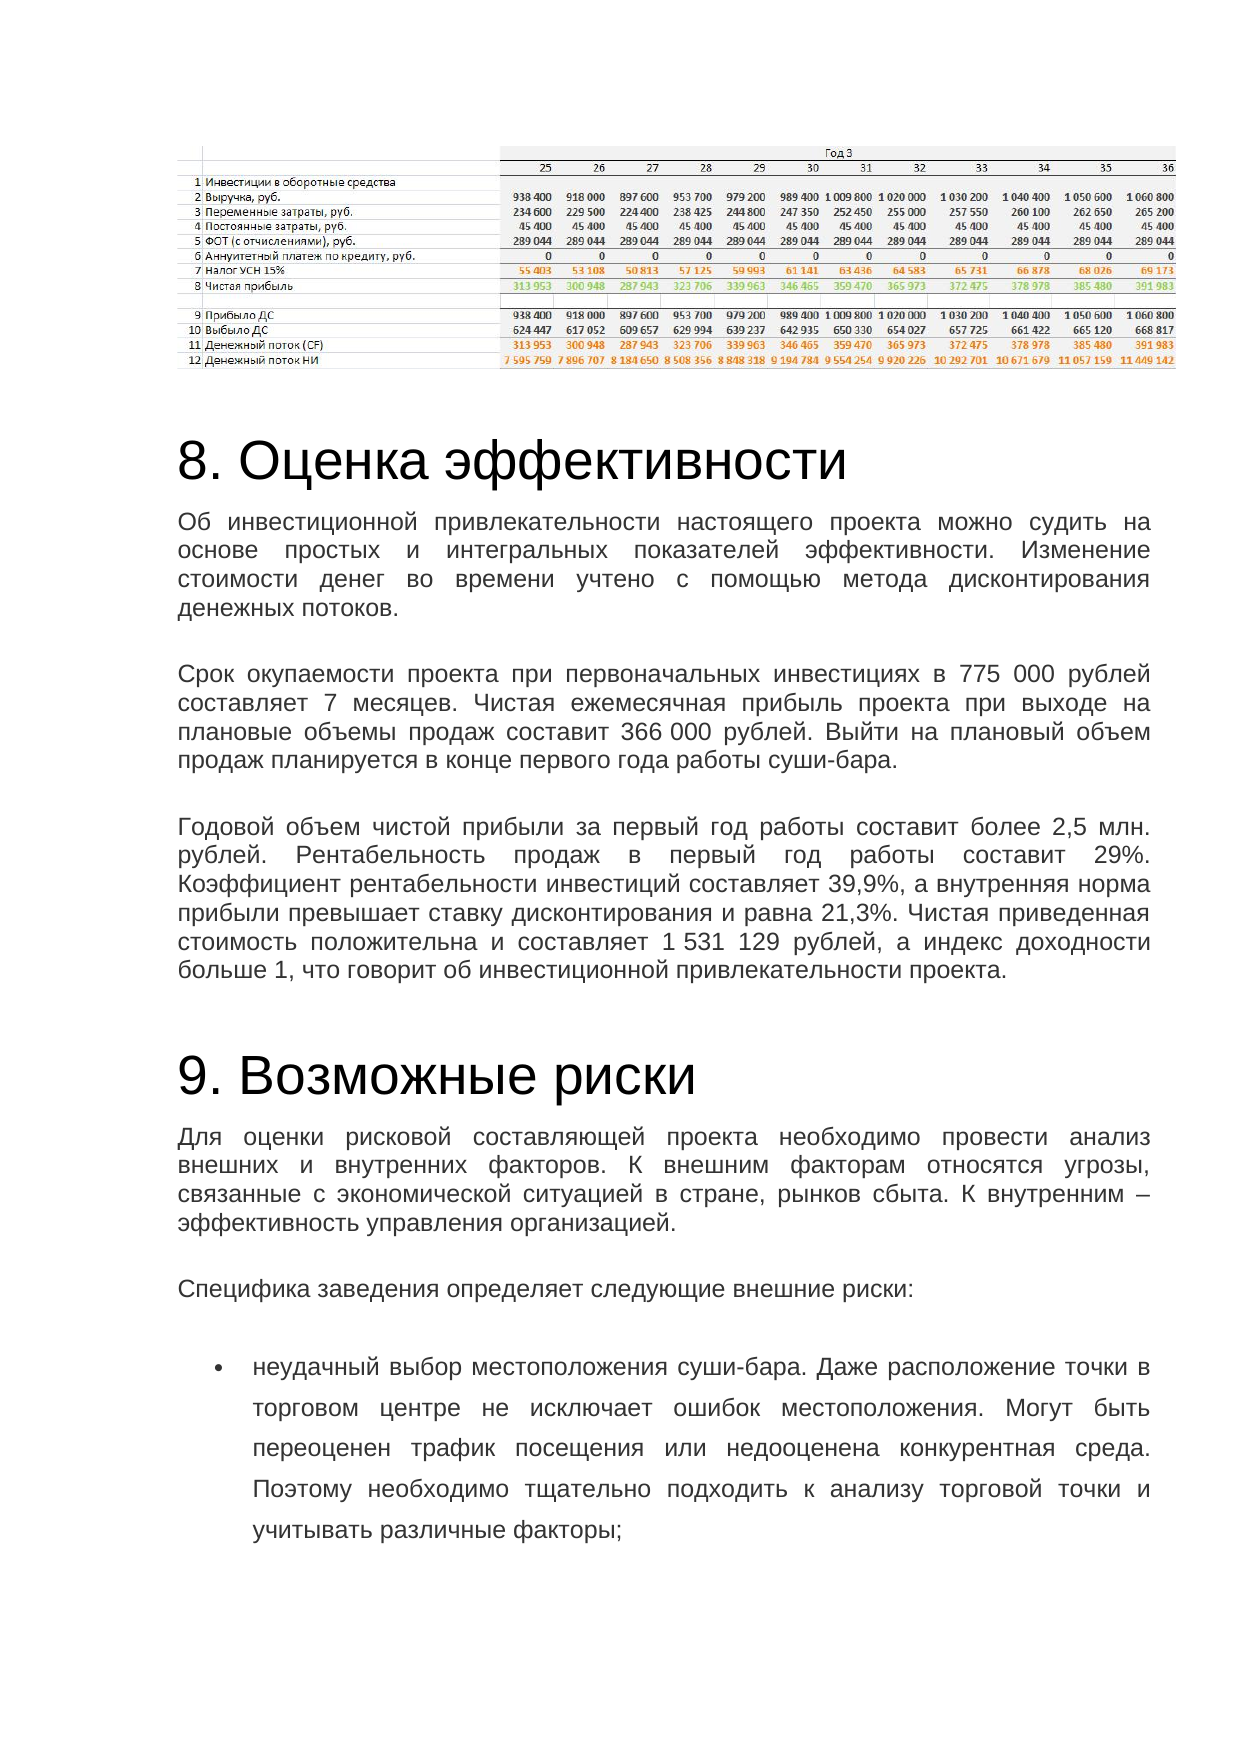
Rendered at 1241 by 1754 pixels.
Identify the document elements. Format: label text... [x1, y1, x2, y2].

text Годовой объем чистой прибыли за первый год работы составит более 2,5 млн. рублей. Рентабельность продаж в первый год работы составит 29%. Коэффициент рентабельности инвестиций составляет 39,9%, а внутренняя норма прибыли превышает ставку дисконтирования и равна 21,3%. Чистая приведенная стоимость положительна и составляет 1 531 129 рублей, а индекс доходности больше 1, что говорит об инвестиционной привлекательности проекта. [177, 812, 1152, 984]
text 9. Возможные риски [177, 1031, 1152, 1106]
text Срок окупаемости проекта при первоначальных инвестициях в 775 000 рублей составляет 7 месяцев. Чистая ежемесячная прибыль проекта при выходе на плановые объемы продаж составит 366 000 рублей. Выйти на плановый объем продаж планируется в конце первого года работы суши-бара. [177, 659, 1152, 774]
text 8. Оценка эффективности [177, 416, 1152, 491]
text Об инвестиционной привлекательности настоящего проекта можно судить на основе простых и интегральных показателей эффективности. Изменение стоимости денег во времени учтено с помощью метода дисконтирования денежных потоков. [177, 507, 1152, 622]
text Специфика заведения определяет следующие внешние риски: [177, 1274, 1152, 1303]
picture [177, 146, 1177, 369]
list неудачный выбор местоположения суши-бара. Даже расположение точки в торговом центре не исключает ошибок местоположения. Могут быть переоценен трафик посещения или недооценена конкурентная среда. Поэтому необходимо тщательно подходить к анализу торговой точки и учитывать различные факторы; [215, 1340, 1152, 1543]
text Для оценки рисковой составляющей проекта необходимо провести анализ внешних и внутренних факторов. К внешним факторам относятся угрозы, связанные с экономической ситуацией в стране, рынков сбыта. К внутренним – эффективность управления организацией. [177, 1122, 1152, 1237]
